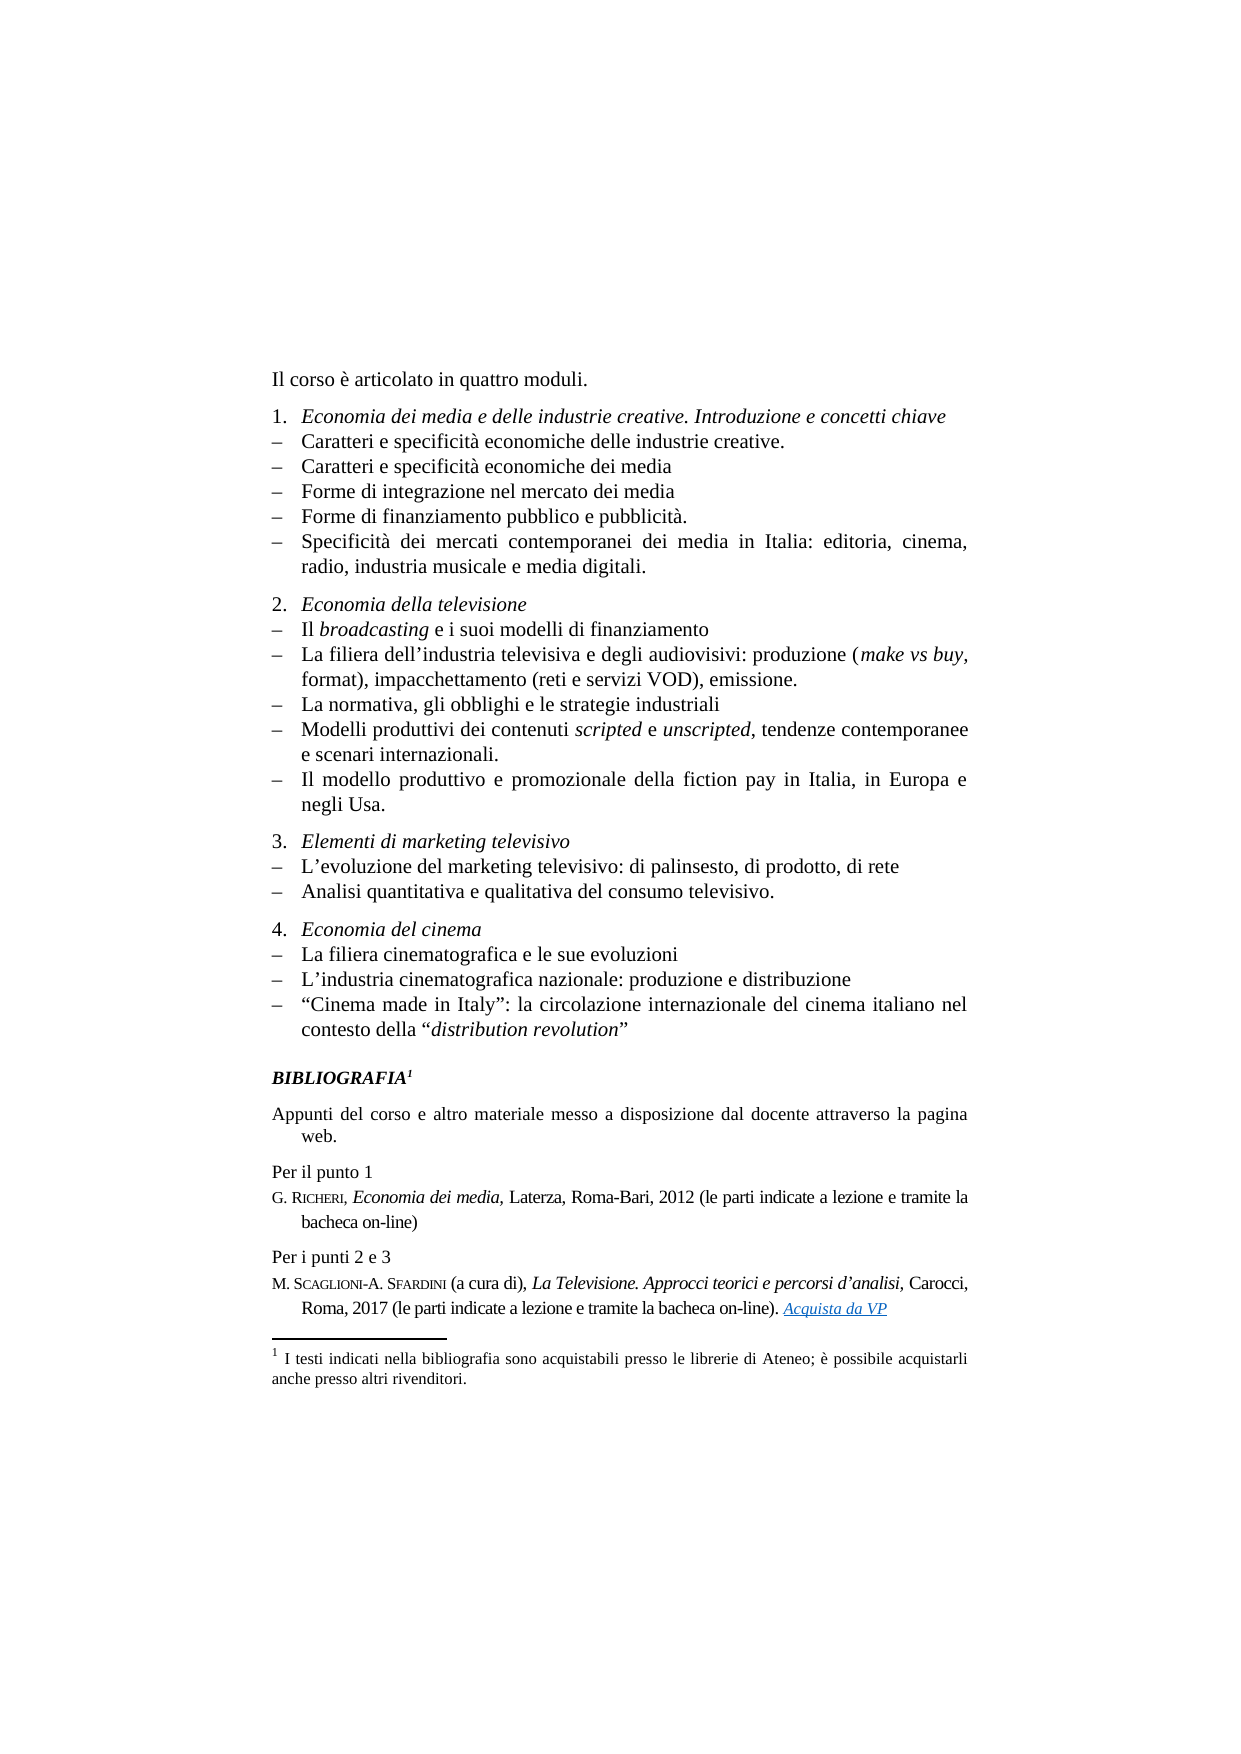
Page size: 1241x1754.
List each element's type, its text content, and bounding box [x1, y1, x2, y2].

text – Modelli produttivi dei contenuti scripted e unscripted, tendenze contemporanee e scenari internazionali. [272, 716, 968, 766]
text 2. Economia della televisione [272, 591, 968, 616]
text – Caratteri e specificità economiche delle industrie creative. [272, 429, 968, 454]
text M. Scaglioni-A. Sfardini (a cura di), La Televisione. Approcci teorici e percorsi d’analisi, Carocci, Roma, 2017 (le parti indicate a lezione e tramite la bacheca on-line). Acquista da VP [272, 1268, 968, 1318]
text G. Richeri, Economia dei media, Laterza, Roma-Bari, 2012 (le parti indicate a lezione e tramite la bacheca on-line) [272, 1183, 968, 1233]
text – Caratteri e specificità economiche dei media [272, 454, 968, 479]
text – L’evoluzione del marketing televisivo: di palinsesto, di prodotto, di rete [272, 854, 968, 879]
text – Forme di integrazione nel mercato dei media [272, 479, 968, 504]
text – Forme di finanziamento pubblico e pubblicità. [272, 504, 968, 529]
text – Il broadcasting e i suoi modelli di finanziamento [272, 616, 968, 641]
text – Analisi quantitativa e qualitativa del consumo televisivo. [272, 879, 968, 904]
text Il corso è articolato in quattro moduli. [272, 366, 968, 391]
text Per il punto 1 [272, 1160, 968, 1183]
text – Il modello produttivo e promozionale della fiction pay in Italia, in Europa e negli Usa. [272, 766, 968, 816]
text – La normativa, gli obblighi e le strategie industriali [272, 691, 968, 716]
text 4. Economia del cinema [272, 916, 968, 941]
text – L’industria cinematografica nazionale: produzione e distribuzione [272, 966, 968, 991]
text Per i punti 2 e 3 [272, 1245, 968, 1268]
text – La filiera dell’industria televisiva e degli audiovisivi: produzione (make vs buy, format), impacchettamento (reti e servizi VOD), emissione. [272, 641, 968, 691]
text Appunti del corso e altro materiale messo a disposizione dal docente attraverso la pagina web. [272, 1102, 968, 1147]
text 3. Elementi di marketing televisivo [272, 829, 968, 854]
text BIBLIOGRAFIA [272, 1066, 968, 1089]
text – “Cinema made in Italy”: la circolazione internazionale del cinema italiano nel contesto della “distribution revolution” [272, 991, 968, 1041]
text – Specificità dei mercati contemporanei dei media in Italia: editoria, cinema, radio, industria musicale e media digitali. [272, 529, 968, 579]
text 1. Economia dei media e delle industrie creative. Introduzione e concetti chiave [272, 404, 968, 429]
text – La filiera cinematografica e le sue evoluzioni [272, 941, 968, 966]
